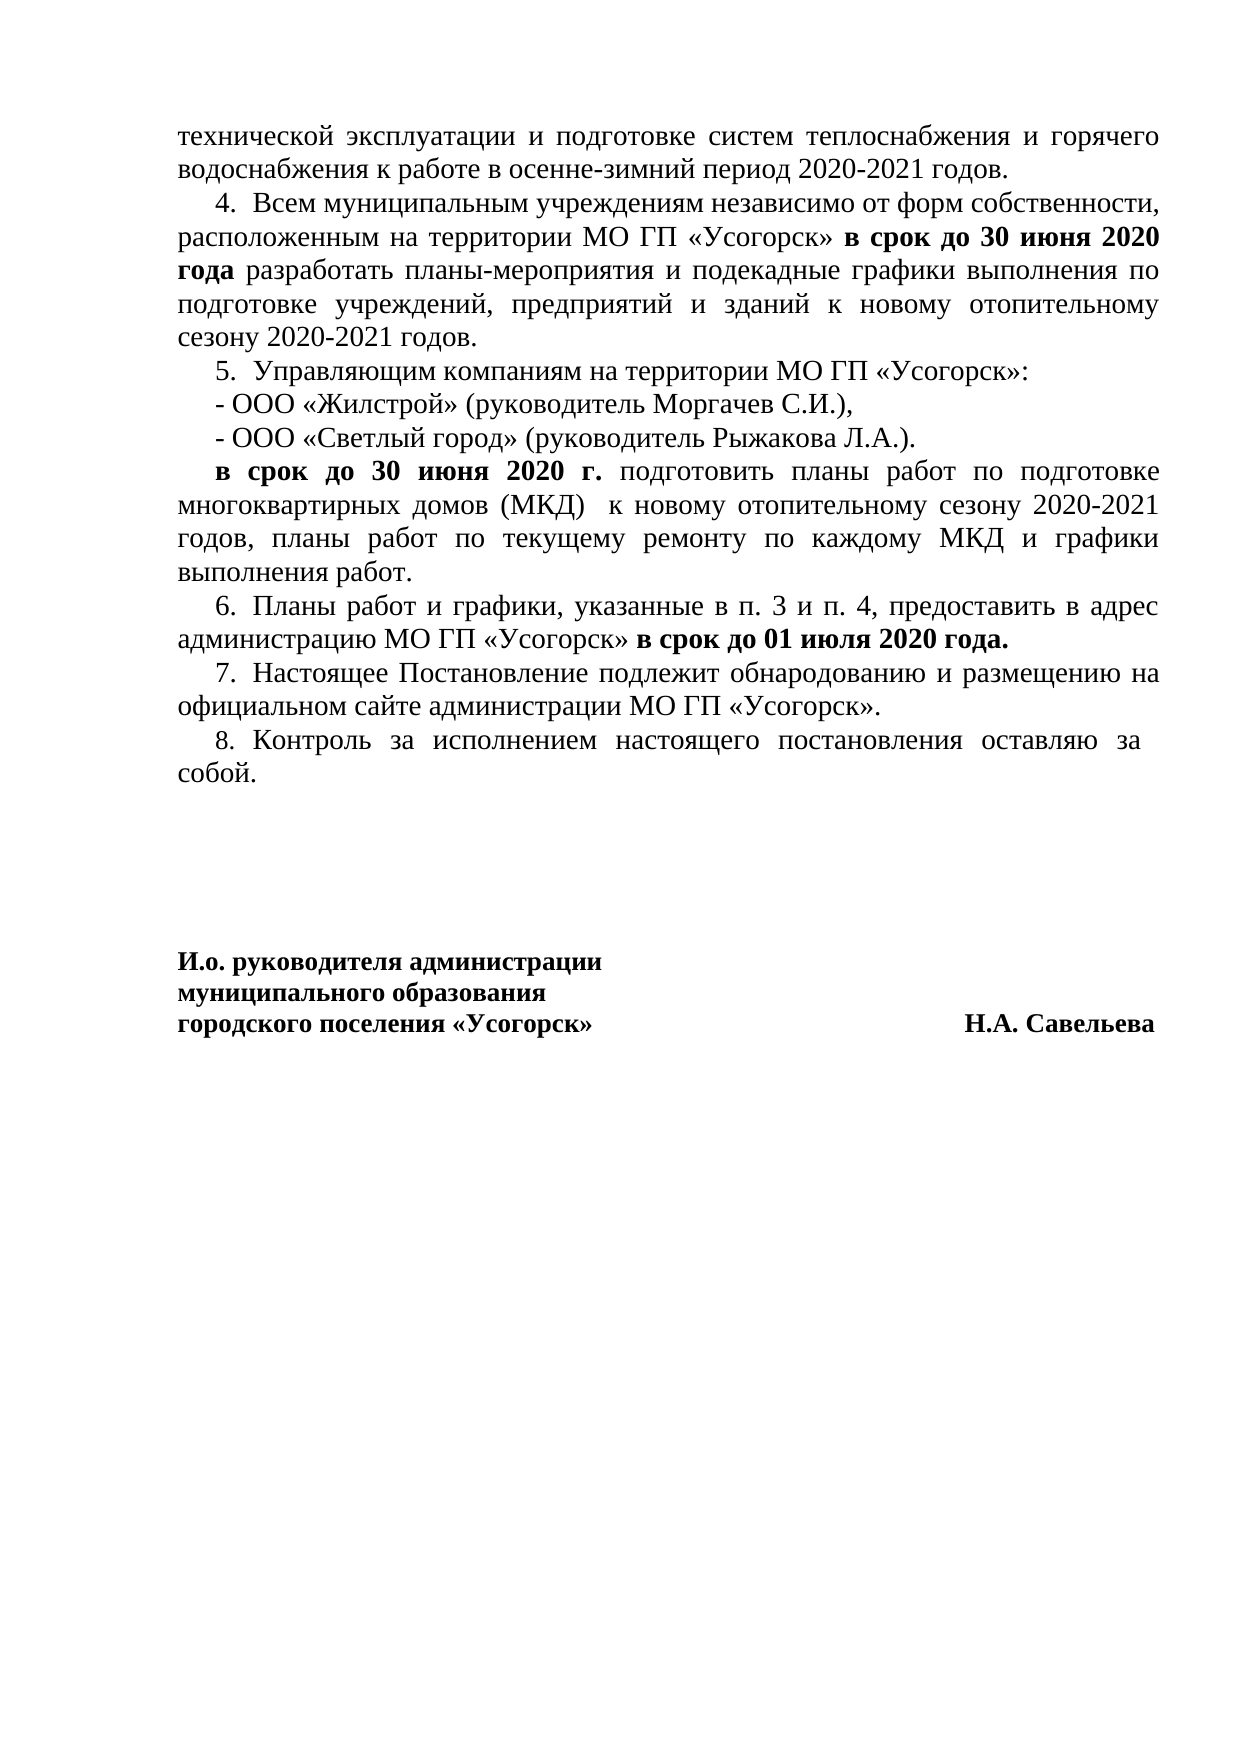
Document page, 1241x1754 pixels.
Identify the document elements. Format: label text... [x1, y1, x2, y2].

text - ООО «Светлый город» (руководитель Рыжакова Л.А.). [177, 420, 1160, 453]
text городского поселения «Усогорск» Н.А. Савельева [177, 1007, 1160, 1038]
list Настоящее Постановление подлежит обнародованию и размещению на официальном сайте администрации МО ГП «Усогорск». [177, 655, 1160, 722]
list Контроль за исполнением настоящего постановления оставляю за собой. [177, 722, 1142, 789]
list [177, 118, 1160, 185]
text - ООО «Жилстрой» (руководитель Моргачев С.И.), [177, 386, 1160, 420]
list Управляющим компаниям на территории МО ГП «Усогорск»: [177, 353, 1160, 386]
text И.о. руководителя администрации [177, 945, 1160, 976]
list Всем муниципальным учреждениям независимо от форм собственности, расположенным на территории МО ГП «Усогорск» в срок до 30 июня 2020 года разработать планы-мероприятия и подекадные графики выполнения по подготовке учреждений, предприятий и зданий к новому отопительному сезону 2020-2021 годов. [177, 185, 1160, 353]
list Планы работ и графики, указанные в п. 3 и п. 4, предоставить в адрес администрацию МО ГП «Усогорск» в срок до 01 июля 2020 года. [177, 588, 1160, 655]
text муниципального образования [177, 976, 1160, 1007]
text в срок до 30 июня 2020 г. подготовить планы работ по подготовке многоквартирных домов (МКД) к новому отопительному сезону 2020-2021 годов, планы работ по текущему ремонту по каждому МКД и графики выполнения работ. [177, 453, 1160, 588]
